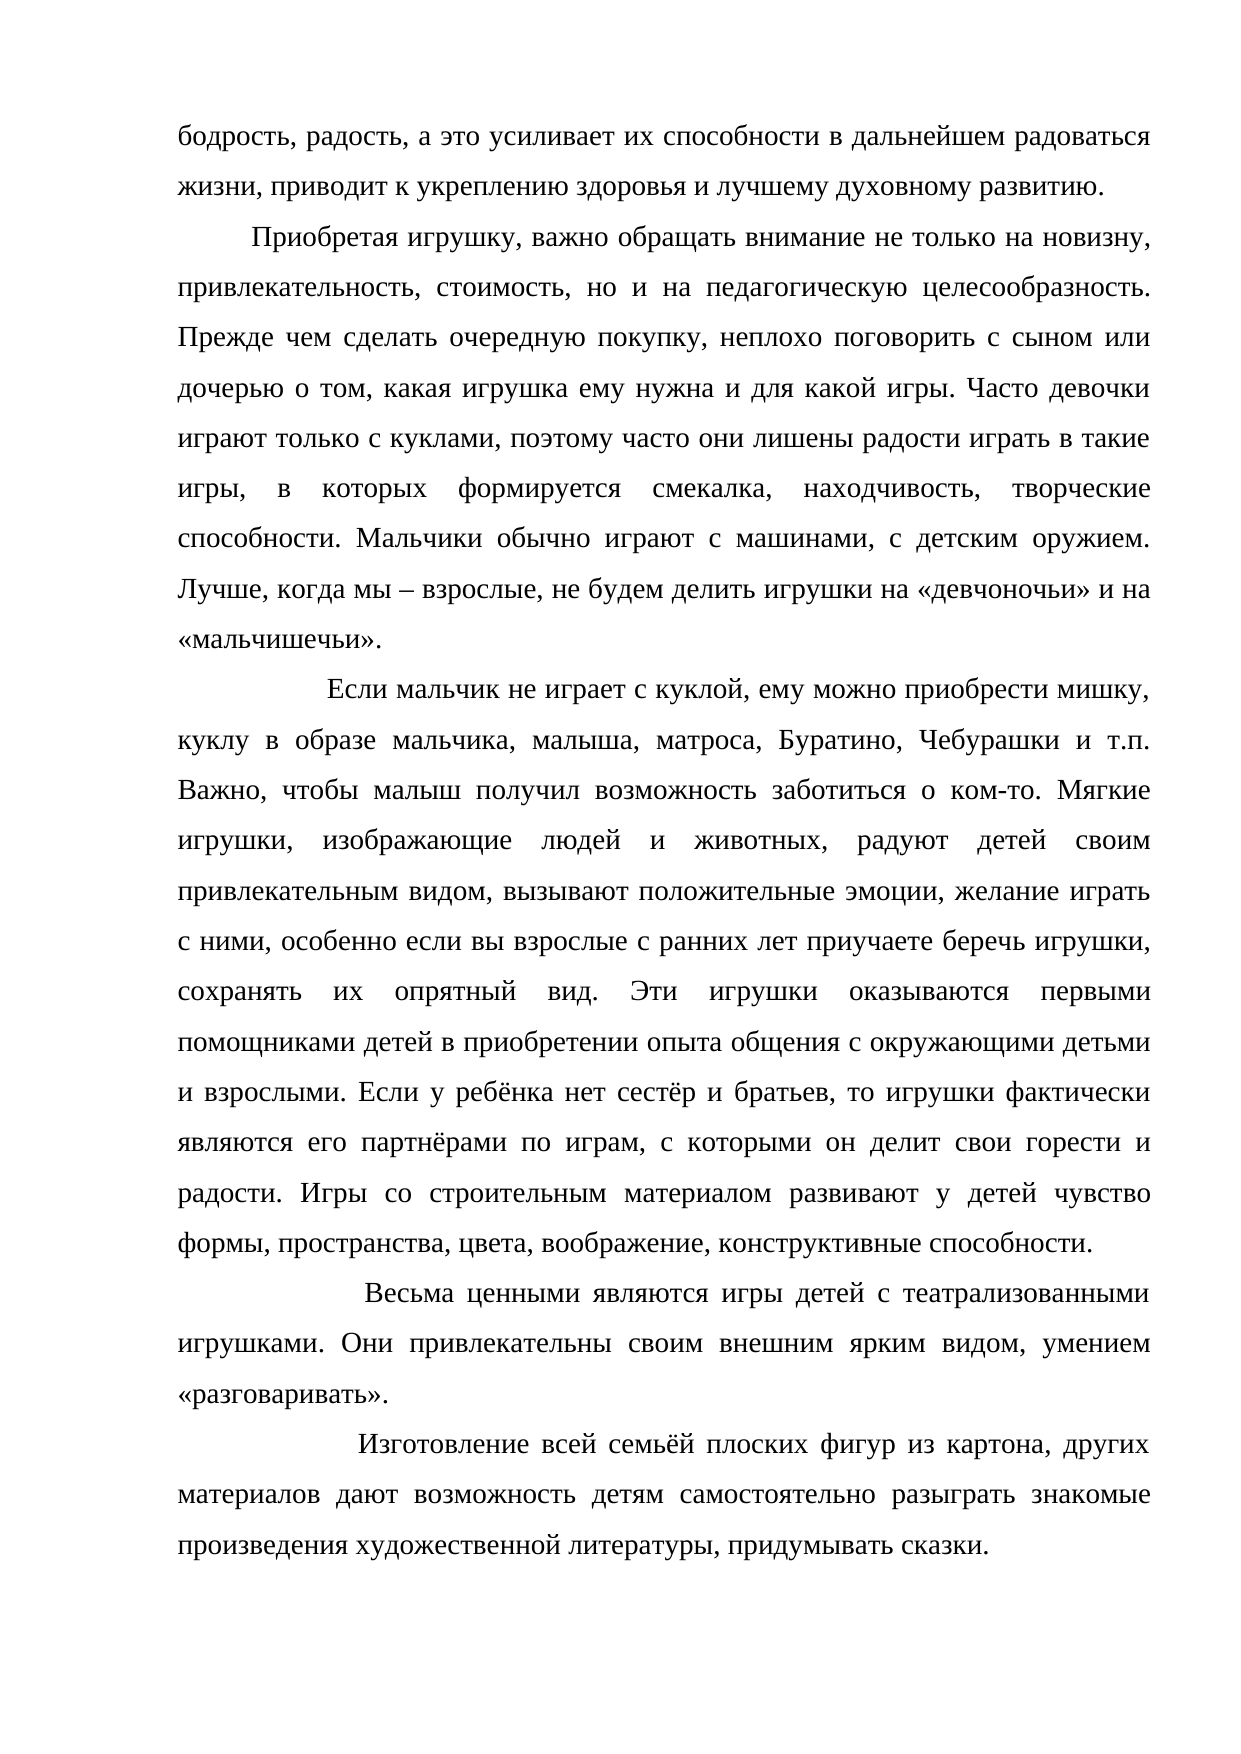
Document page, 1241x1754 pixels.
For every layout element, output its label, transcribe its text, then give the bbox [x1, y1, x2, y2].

text Если мальчик не играет с куклой, ему можно приобрести мишку, куклу в образе мальчика, малыша, матроса, Буратино, Чебурашки и т.п. Важно, чтобы малыш получил возможность заботиться о ком-то. Мягкие игрушки, изображающие людей и животных, радуют детей своим привлекательным видом, вызывают положительные эмоции, желание играть с ними, особенно если вы взрослые с ранних лет приучаете беречь игрушки, сохранять их опрятный вид. Эти игрушки оказываются первыми помощниками детей в приобретении опыта общения с окружающими детьми и взрослыми. Если у ребёнка нет сестёр и братьев, то игрушки фактически являются его партнёрами по играм, с которыми он делит свои горести и радости. Игры со строительным материалом развивают у детей чувство формы, пространства, цвета, воображение, конструктивные способности. [177, 672, 1152, 1258]
text Весьма ценными являются игры детей с театрализованными игрушками. Они привлекательны своим внешним ярким видом, умением «разговаривать». [177, 1275, 1152, 1409]
text Приобретая игрушку, важно обращать внимание не только на новизну, привлекательность, стоимость, но и на педагогическую целесообразность. Прежде чем сделать очередную покупку, неплохо поговорить с сыном или дочерью о том, какая игрушка ему нужна и для какой игры. Часто девочки играют только с куклами, поэтому часто они лишены радости играть в такие игры, в которых формируется смекалка, находчивость, творческие способности. Мальчики обычно играют с машинами, с детским оружием. Лучше, когда мы – взрослые, не будем делить игрушки на «девчоночьи» и на «мальчишечьи». [177, 219, 1152, 655]
text Изготовление всей семьёй плоских фигур из картона, других материалов дают возможность детям самостоятельно разыграть знакомые произведения художественной литературы, придумывать сказки. [177, 1426, 1152, 1560]
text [177, 118, 1152, 202]
